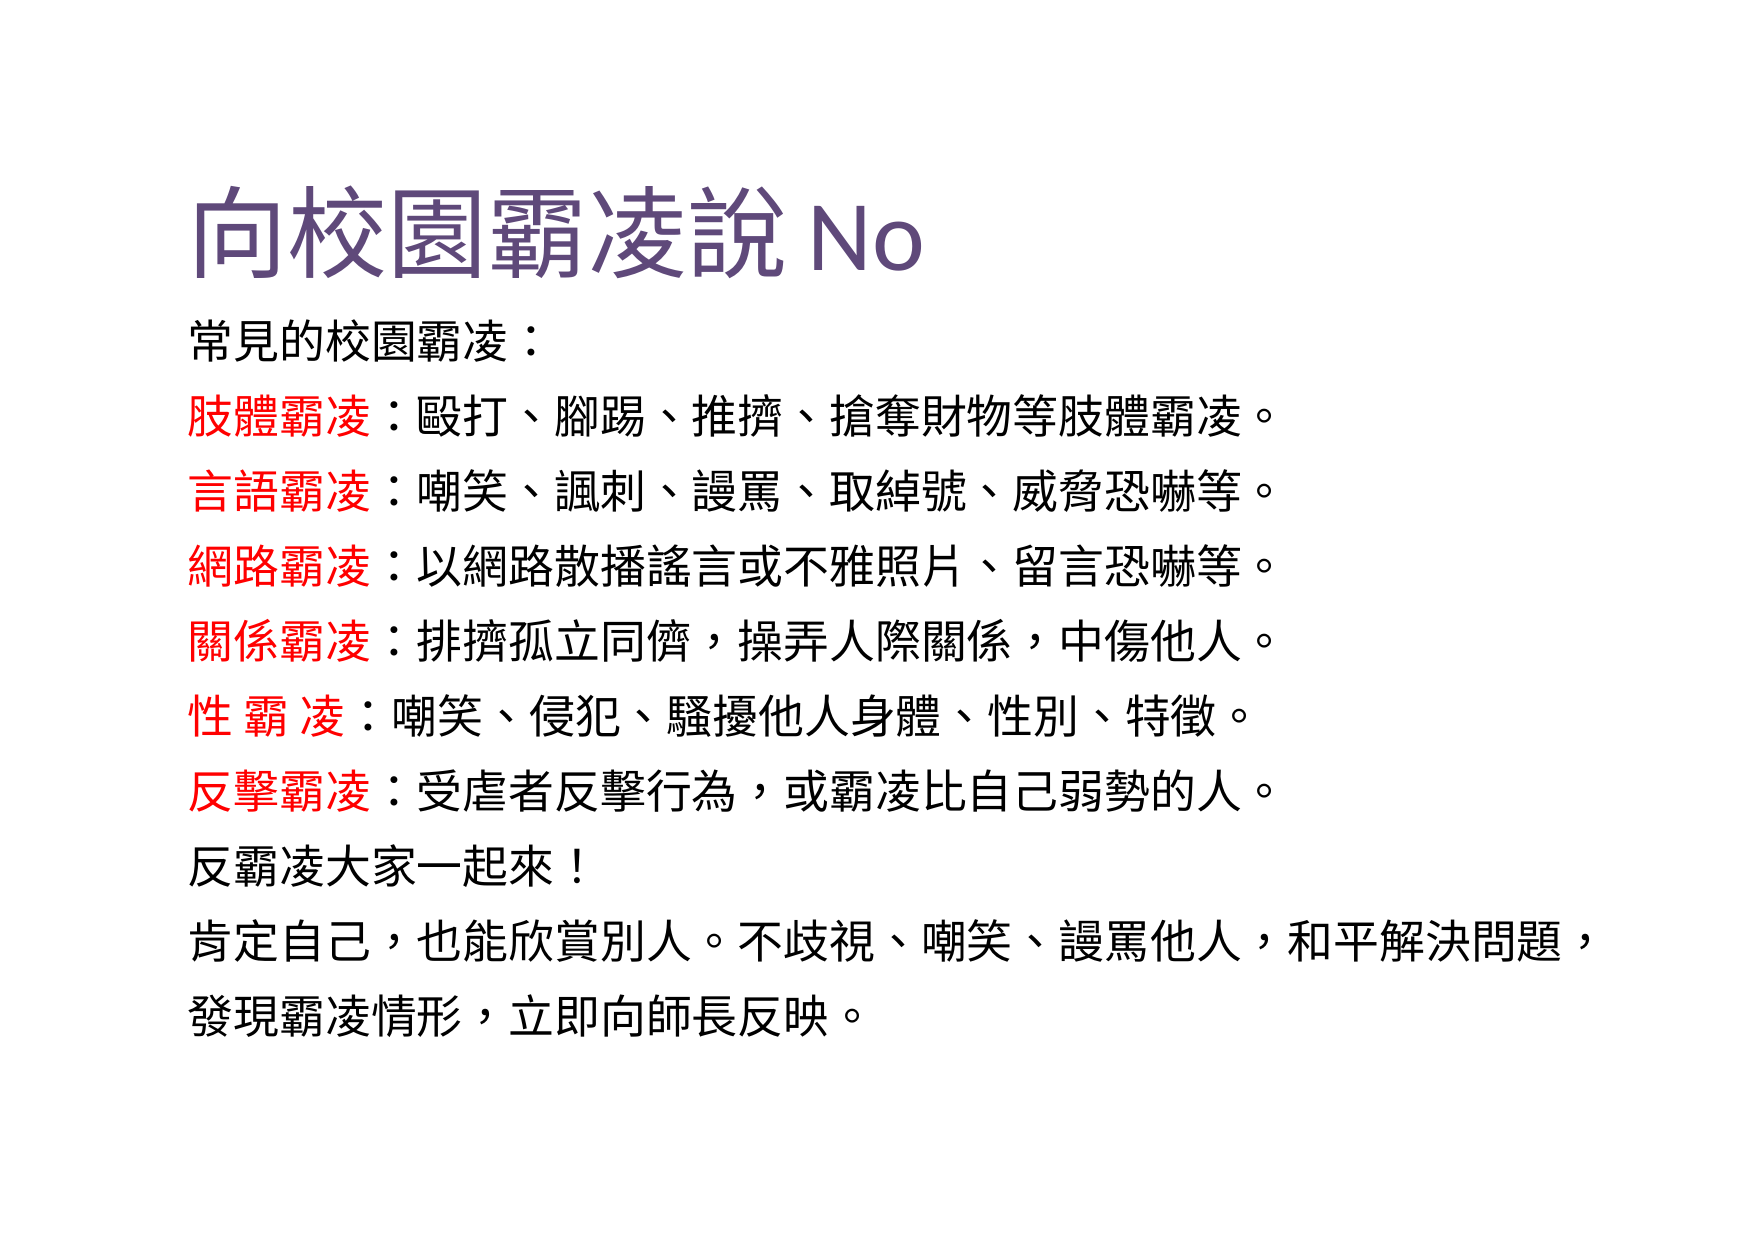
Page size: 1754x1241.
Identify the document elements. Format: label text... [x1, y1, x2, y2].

text 性 霸 凌：嘲笑、侵犯、騷擾他人身體、性別、特徵。 [187, 676, 1566, 751]
text 網路霸凌：以網路散播謠言或不雅照片、留言恐嚇等。 [187, 526, 1566, 601]
text 向校園霸凌說No [187, 151, 1566, 301]
text 肯定自己，也能欣賞別人。不歧視、嘲笑、謾罵他人，和平解決問題，發現霸凌情形，立即向師長反映。 [187, 901, 1566, 1051]
text 常見的校園霸凌： [187, 301, 1566, 376]
text 言語霸凌：嘲笑、諷刺、謾罵、取綽號、威脅恐嚇等。 [187, 451, 1566, 526]
text 反霸凌大家一起來！ [187, 826, 1566, 901]
text 反擊霸凌：受虐者反擊行為，或霸凌比自己弱勢的人。 [187, 751, 1566, 826]
text 關係霸凌：排擠孤立同儕，操弄人際關係，中傷他人。 [187, 601, 1566, 676]
text 肢體霸凌：毆打、腳踢、推擠、搶奪財物等肢體霸凌。 [187, 376, 1566, 451]
